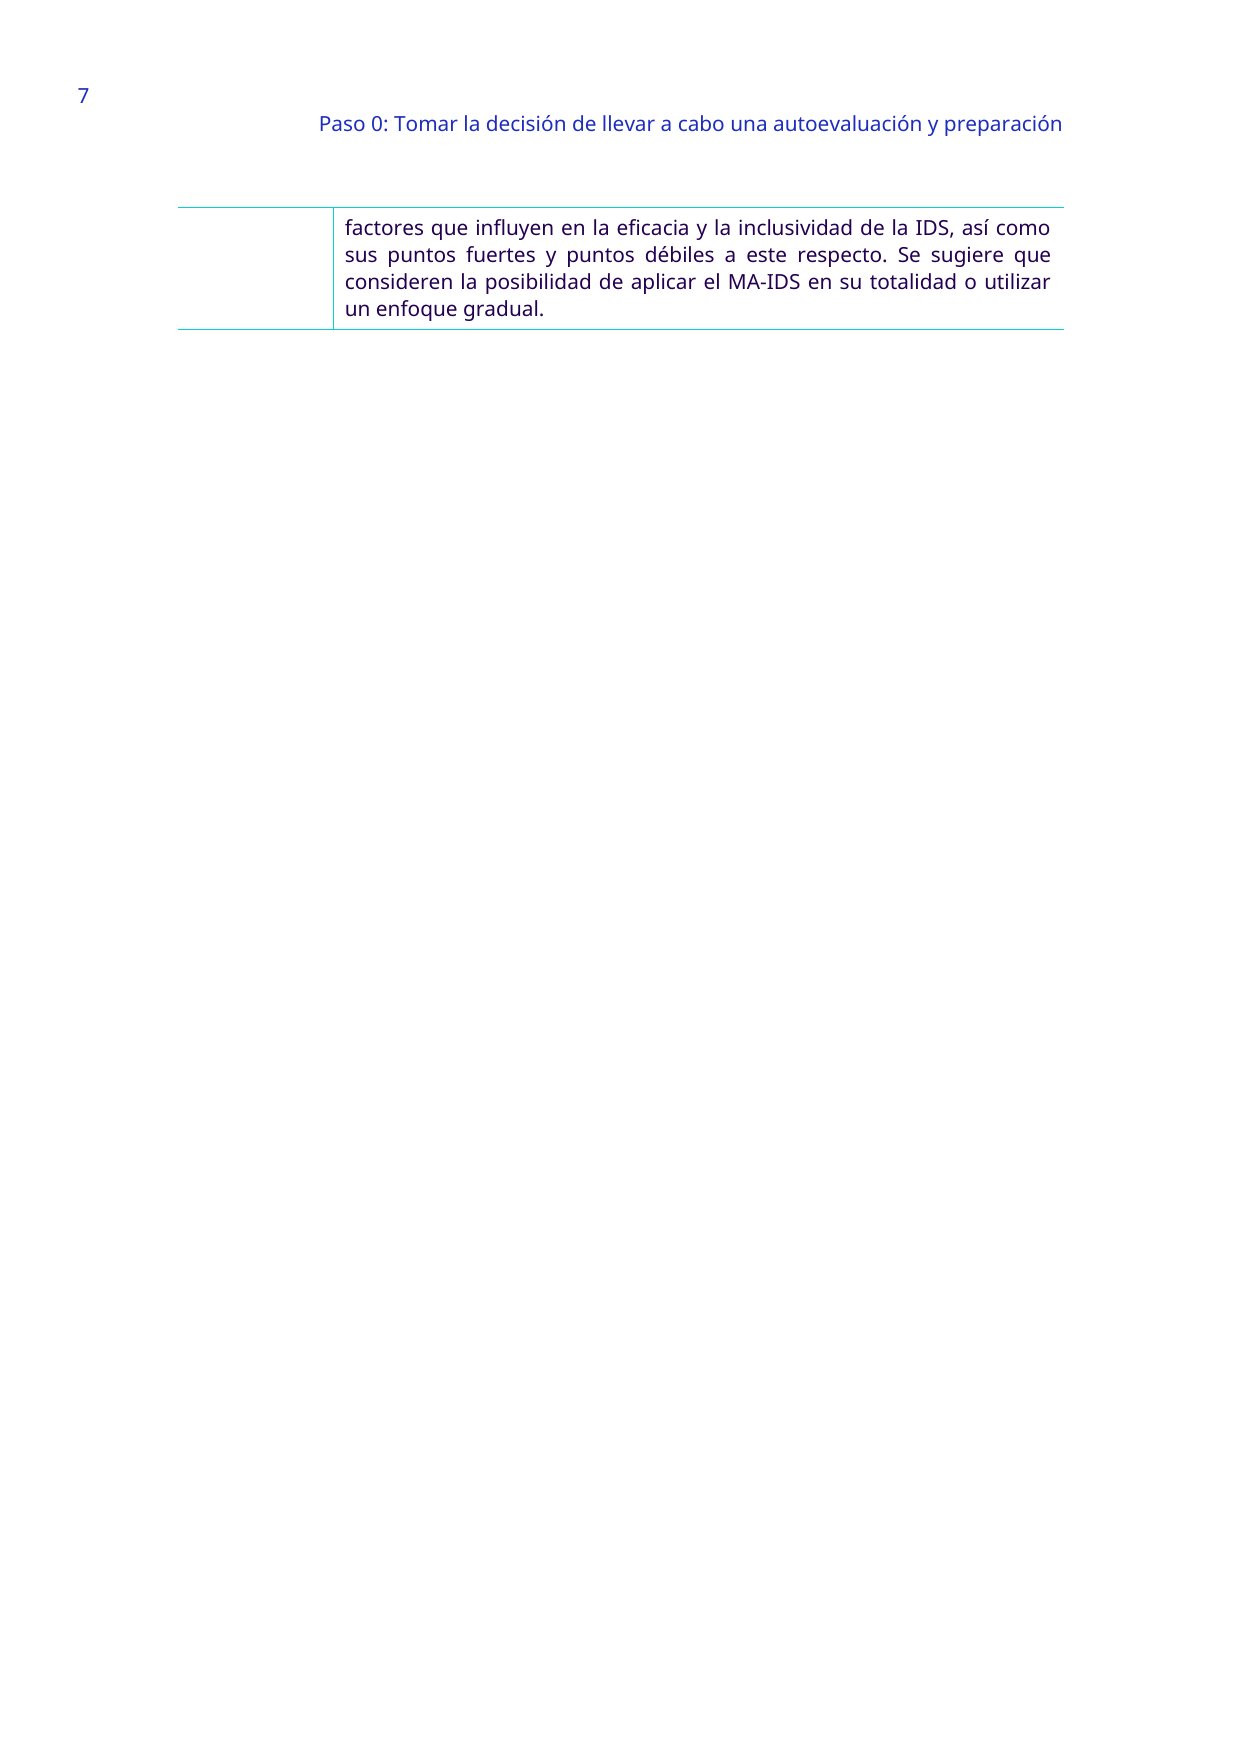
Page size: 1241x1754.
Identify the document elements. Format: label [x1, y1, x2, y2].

table_cell [334, 208, 1064, 329]
table_cell [178, 208, 333, 329]
